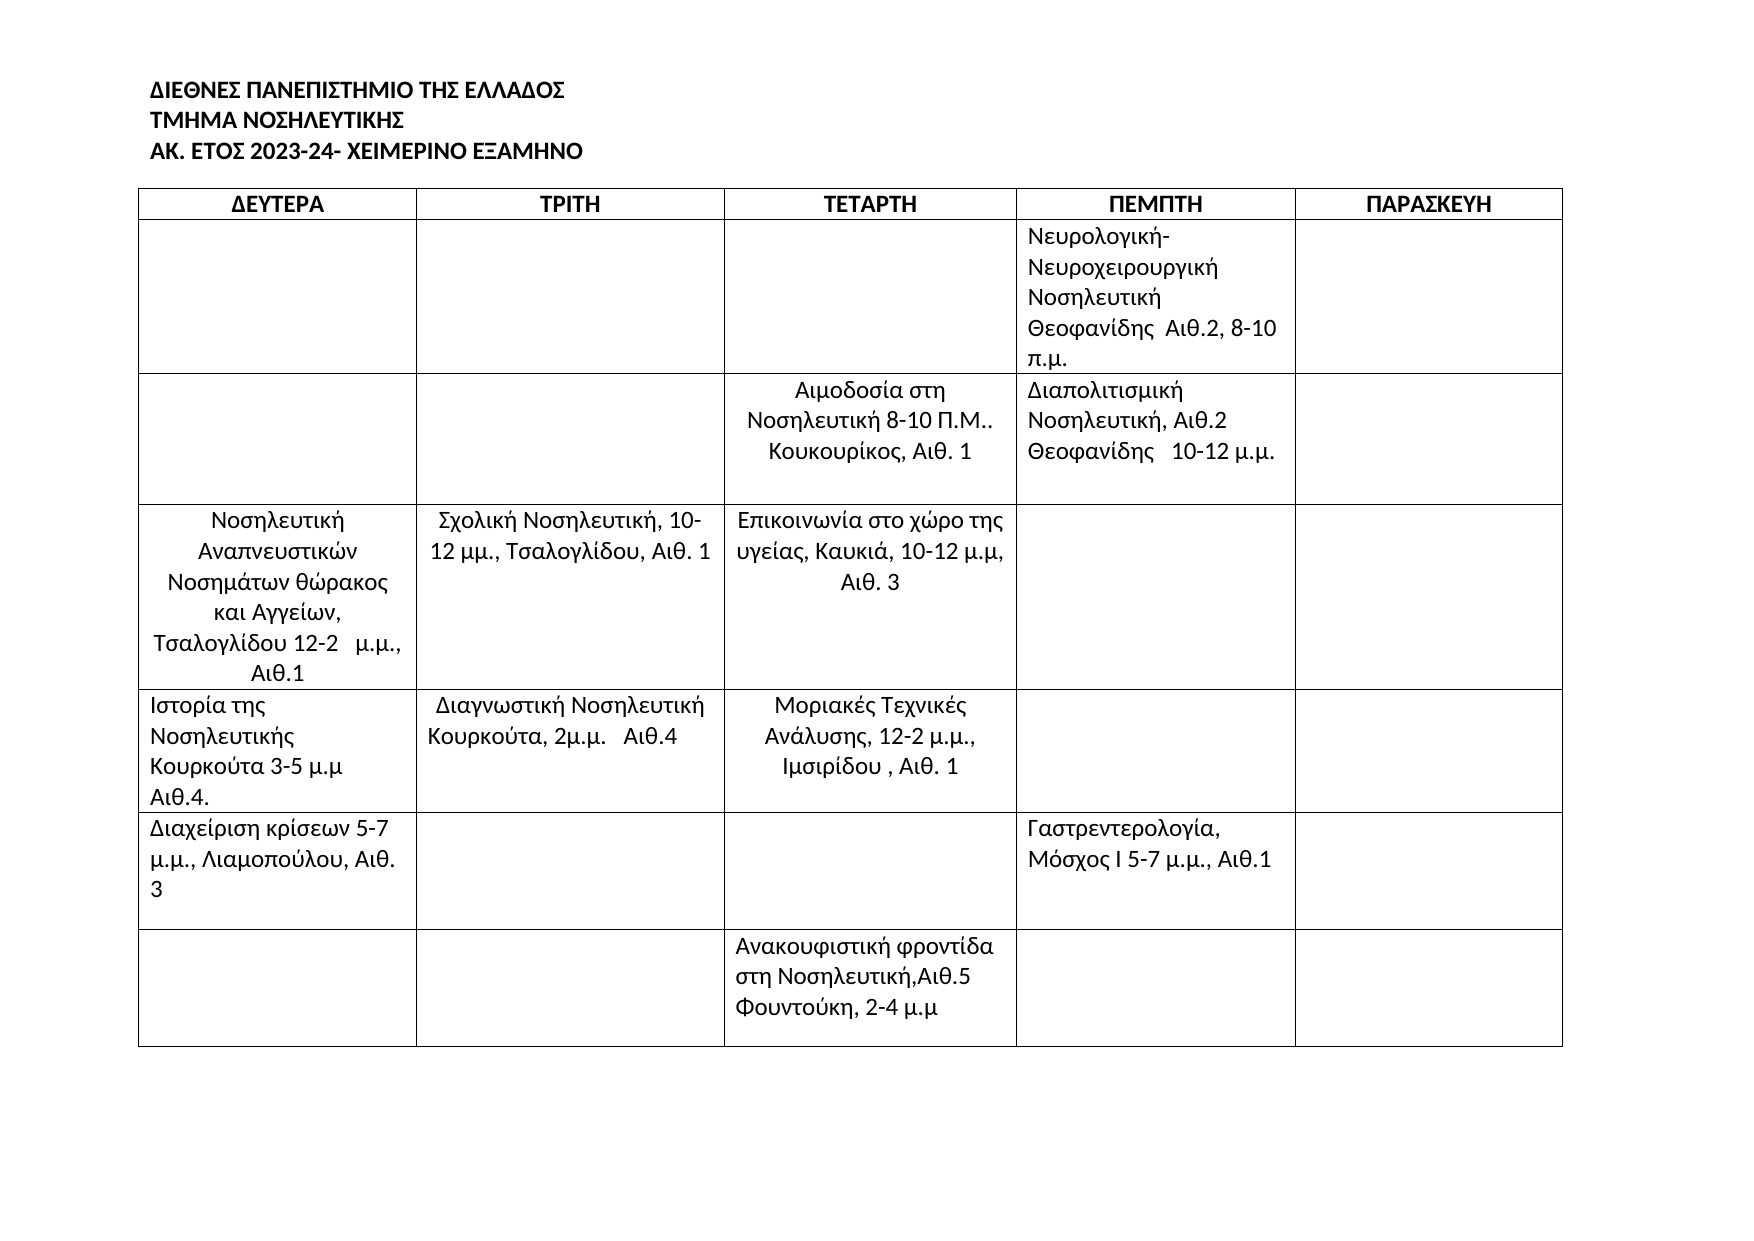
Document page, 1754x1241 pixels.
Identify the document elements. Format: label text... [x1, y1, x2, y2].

table_cell ΠΑΡΑΣΚΕΥΗ [1296, 189, 1562, 219]
table_cell [1017, 930, 1295, 1046]
table_cell ΔΕΥΤΕΡΑ [139, 189, 416, 219]
table_cell ΤΕΤΑΡΤΗ [725, 189, 1016, 219]
table_cell ΤΡΙΤΗ [417, 189, 724, 219]
table_cell ΠΕΜΠΤΗ [1017, 189, 1295, 219]
table_cell [1296, 930, 1562, 1046]
table_cell Σχολική Νοσηλευτική, 10-12 μμ., Τσαλογλίδου, Αιθ. 1 [417, 505, 724, 688]
table_cell Διαγνωστική Νοσηλευτική Κουρκούτα, 2μ.μ. Αιθ.4 [417, 690, 724, 812]
table_cell [139, 930, 416, 1046]
table_cell Γαστρεντερολογία, Μόσχος Ι 5-7 μ.μ., Αιθ.1 [1017, 813, 1295, 929]
table_cell [725, 813, 1016, 929]
table_cell [417, 374, 724, 504]
table_cell [139, 374, 416, 504]
table_cell [1296, 220, 1562, 373]
table_cell Αιμοδοσία στη Νοσηλευτική 8-10 Π.Μ.. Κουκουρίκος, Αιθ. 1 [725, 374, 1016, 504]
table_cell [417, 813, 724, 929]
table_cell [725, 930, 1016, 1046]
table_cell Μοριακές Τεχνικές Ανάλυσης, 12-2 μ.μ., Ιμσιρίδου , Αιθ. 1 [725, 690, 1016, 812]
table_cell [1296, 813, 1562, 929]
table_cell Επικοινωνία στο χώρο της υγείας, Καυκιά, 10-12 μ.μ, Αιθ. 3 [725, 505, 1016, 688]
table_cell [725, 220, 1016, 373]
table_cell [1017, 690, 1295, 812]
table_cell [417, 220, 724, 373]
table_cell [417, 930, 724, 1046]
table_cell [1296, 374, 1562, 504]
table_cell Νοσηλευτική Αναπνευστικών Νοσημάτων θώρακος και Αγγείων, Τσαλογλίδου 12-2 μ.μ., Αιθ.1 [139, 505, 416, 688]
table_cell Νευρολογική-Nευροχειρουργική Νοσηλευτική Θεοφανίδης Αιθ.2, 8-10 π.μ. [1017, 220, 1295, 373]
table_cell Ιστορία της Νοσηλευτικής Κουρκούτα 3-5 μ.μ Αιθ.4. [139, 690, 416, 812]
table_cell Διαχείριση κρίσεων 5-7 μ.μ., Λιαμοπούλου, Αιθ. 3 [139, 813, 416, 929]
table_cell [1296, 690, 1562, 812]
table_cell Διαπολιτισμική Νοσηλευτική, Αιθ.2 Θεοφανίδης 10-12 μ.μ. [1017, 374, 1295, 504]
table_cell [1017, 505, 1295, 688]
table_cell [139, 220, 416, 373]
table_cell [1296, 505, 1562, 688]
